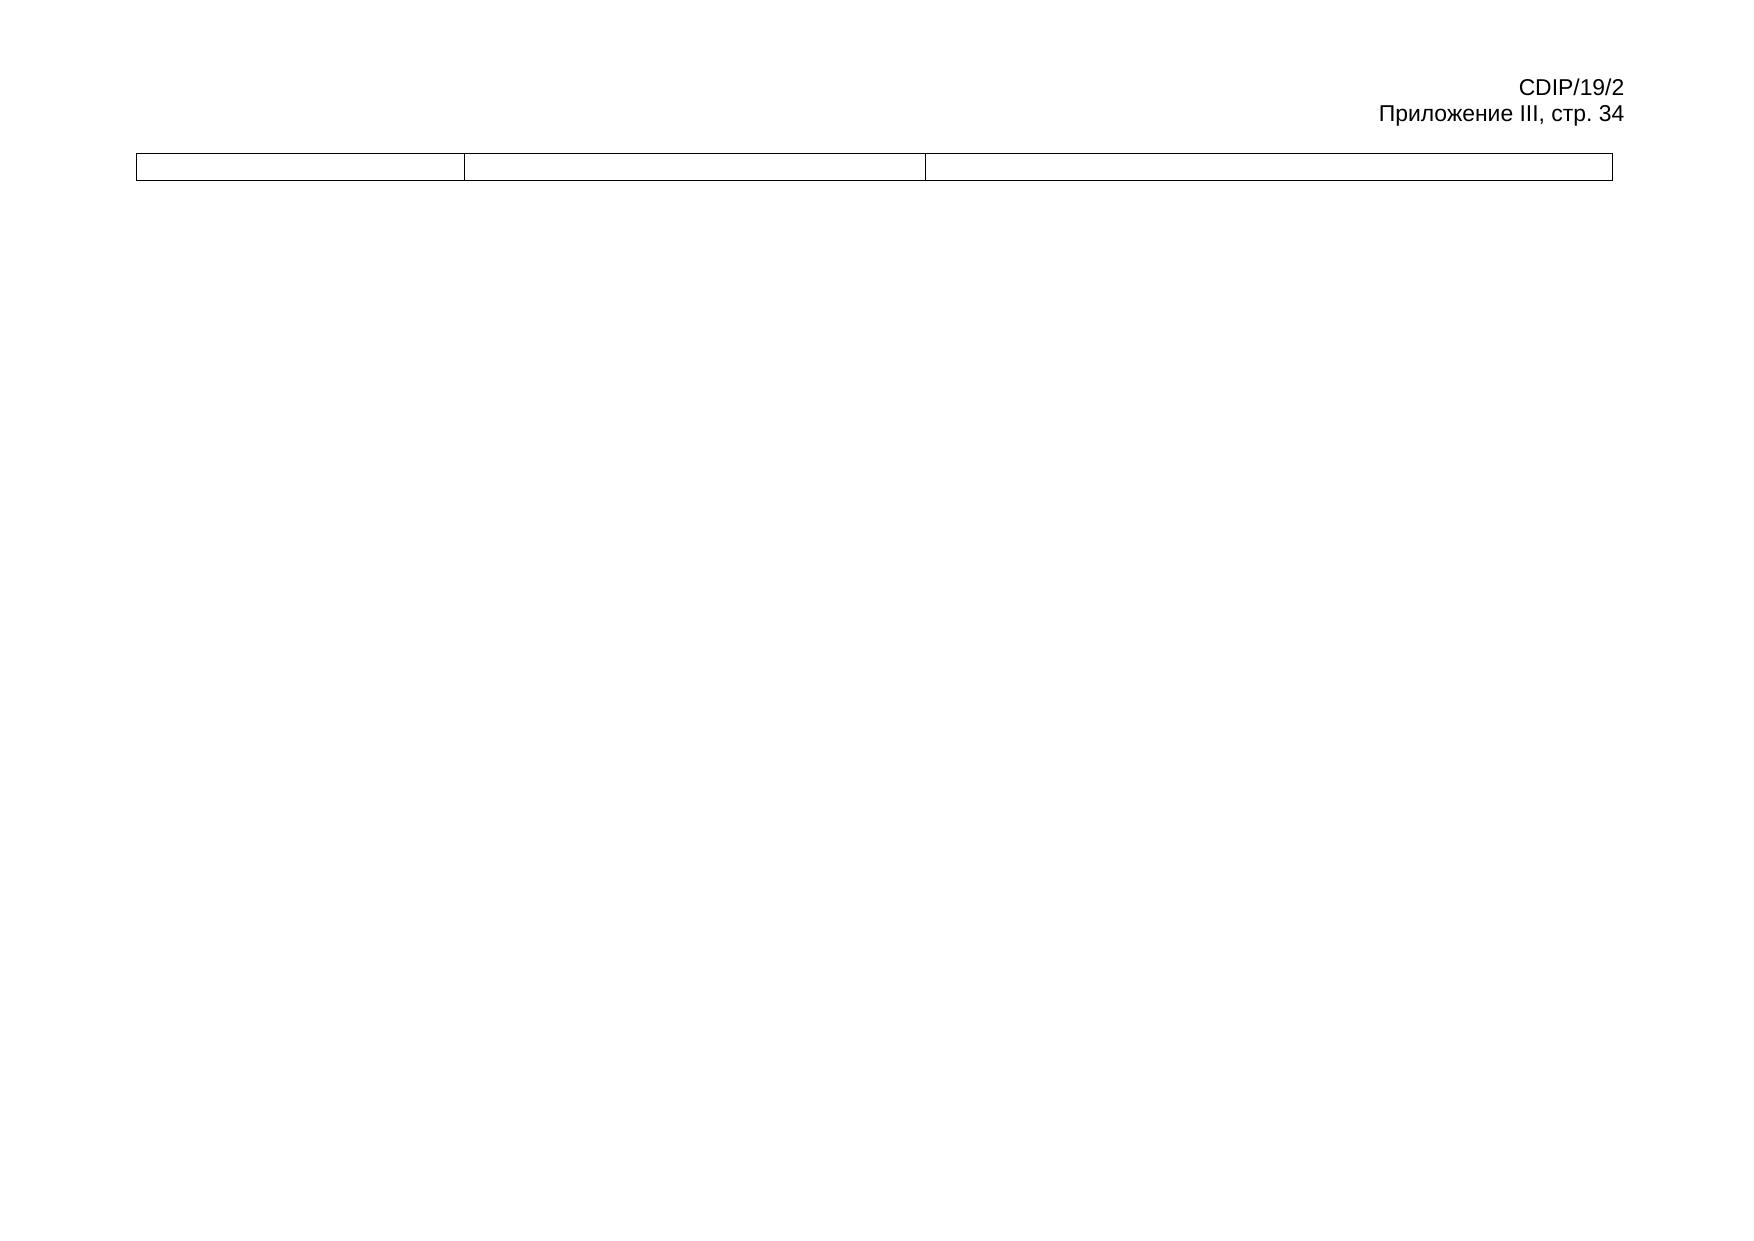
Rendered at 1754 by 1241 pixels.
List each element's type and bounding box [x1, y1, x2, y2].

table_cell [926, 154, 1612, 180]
table_cell [137, 154, 464, 180]
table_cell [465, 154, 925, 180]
